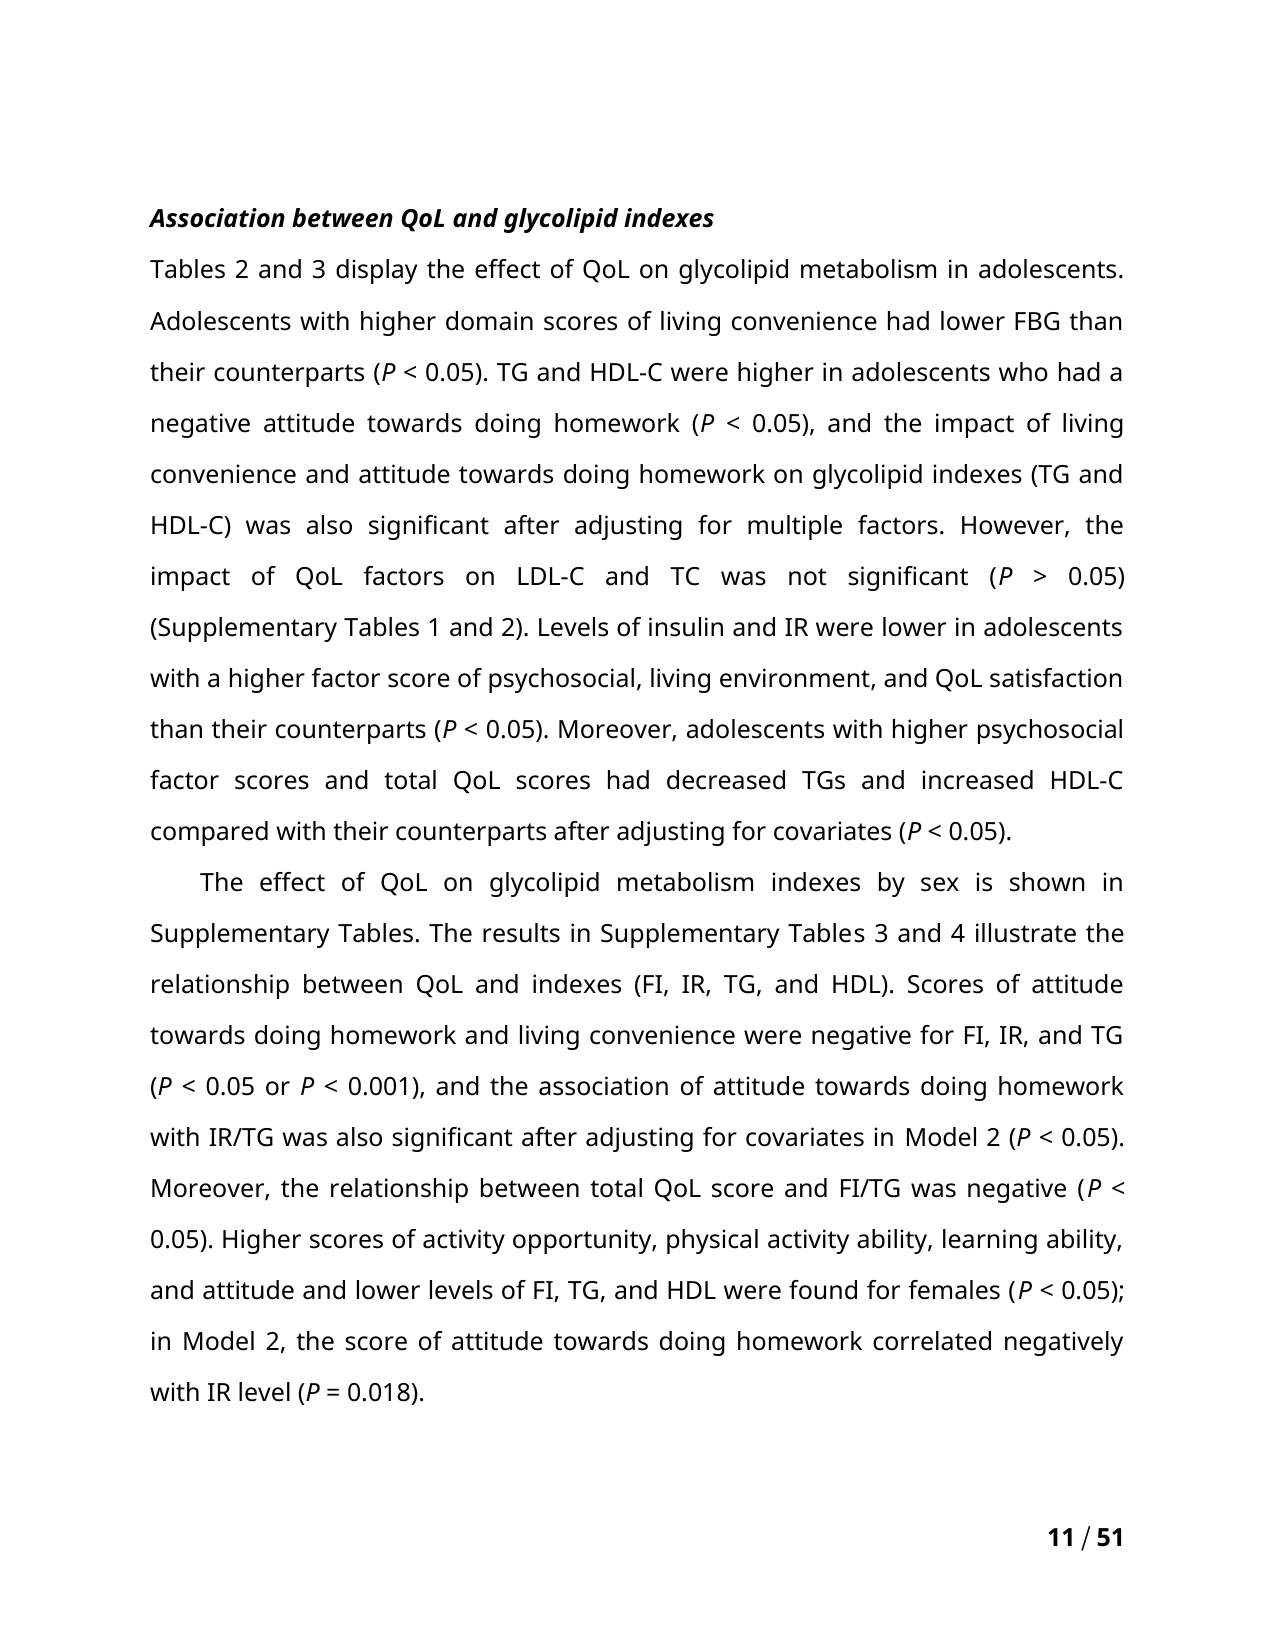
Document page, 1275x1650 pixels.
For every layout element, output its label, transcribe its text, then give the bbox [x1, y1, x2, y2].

text Association between QoL and glycolipid indexes [150, 201, 1125, 235]
text The effect of QoL on glycolipid metabolism indexes by sex is shown in Supplementary Tables. The results in Supplementary Tables 3 and 4 illustrate the relationship between QoL and indexes (FI, IR, TG, and HDL). Scores of attitude towards doing homework and living convenience were negative for FI, IR, and TG (P < 0.05 or P < 0.001), and the association of attitude towards doing homework with IR/TG was also significant after adjusting for covariates in Model 2 (P < 0.05). Moreover, the relationship between total QoL score and FI/TG was negative (P < 0.05). Higher scores of activity opportunity, physical activity ability, learning ability, and attitude and lower levels of FI, TG, and HDL were found for females (P < 0.05); in Model 2, the score of attitude towards doing homework correlated negatively with IR level (P = 0.018). [150, 864, 1125, 1409]
text Tables 2 and 3 display the effect of QoL on glycolipid metabolism in adolescents. Adolescents with higher domain scores of living convenience had lower FBG than their counterparts (P < 0.05). TG and HDL-C were higher in adolescents who had a negative attitude towards doing homework (P < 0.05), and the impact of living convenience and attitude towards doing homework on glycolipid indexes (TG and HDL-C) was also significant after adjusting for multiple factors. However, the impact of QoL factors on LDL-C and TC was not significant (P > 0.05) (Supplementary Tables 1 and 2). Levels of insulin and IR were lower in adolescents with a higher factor score of psychosocial, living environment, and QoL satisfaction than their counterparts (P < 0.05). Moreover, adolescents with higher psychosocial factor scores and total QoL scores had decreased TGs and increased HDL-C compared with their counterparts after adjusting for covariates (P < 0.05). [150, 252, 1125, 848]
